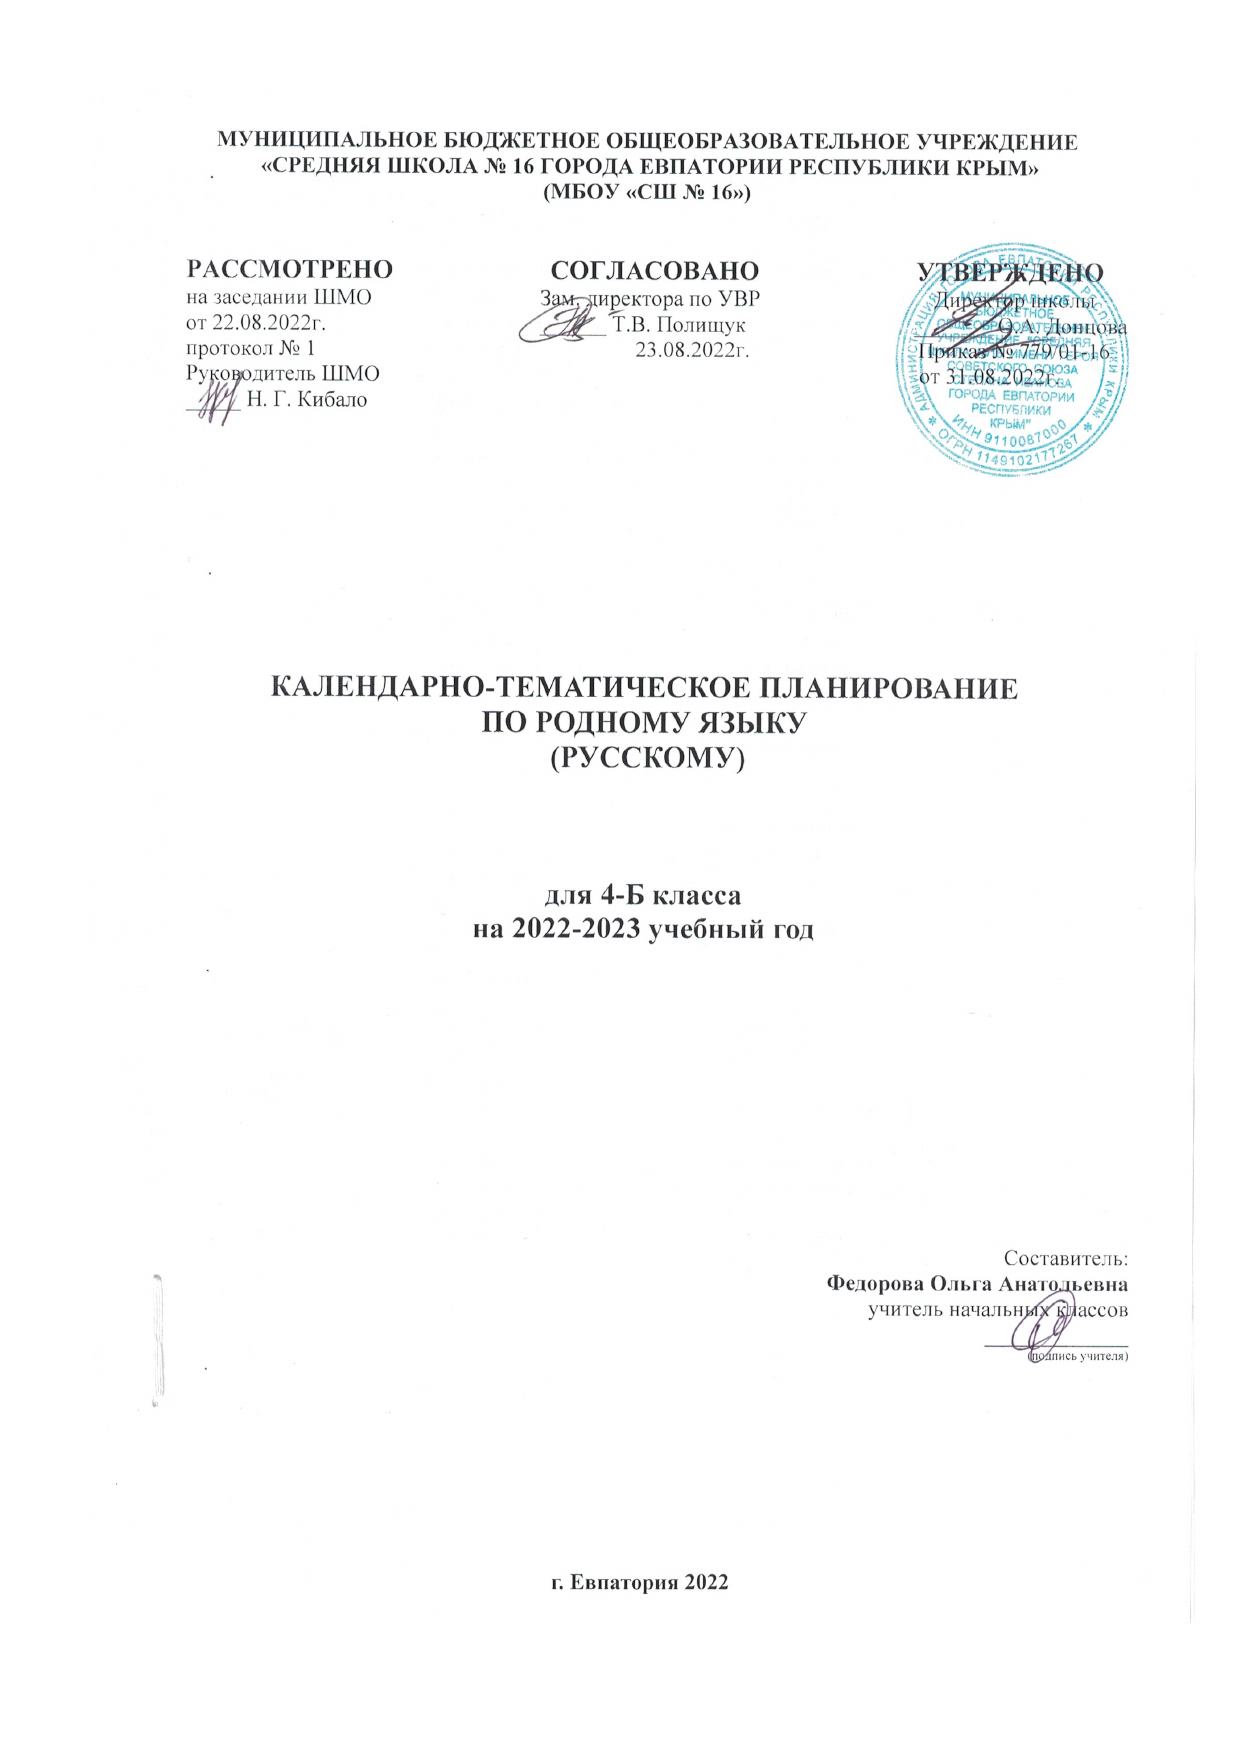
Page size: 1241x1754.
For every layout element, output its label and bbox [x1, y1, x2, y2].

picture [75, 74, 1212, 1639]
